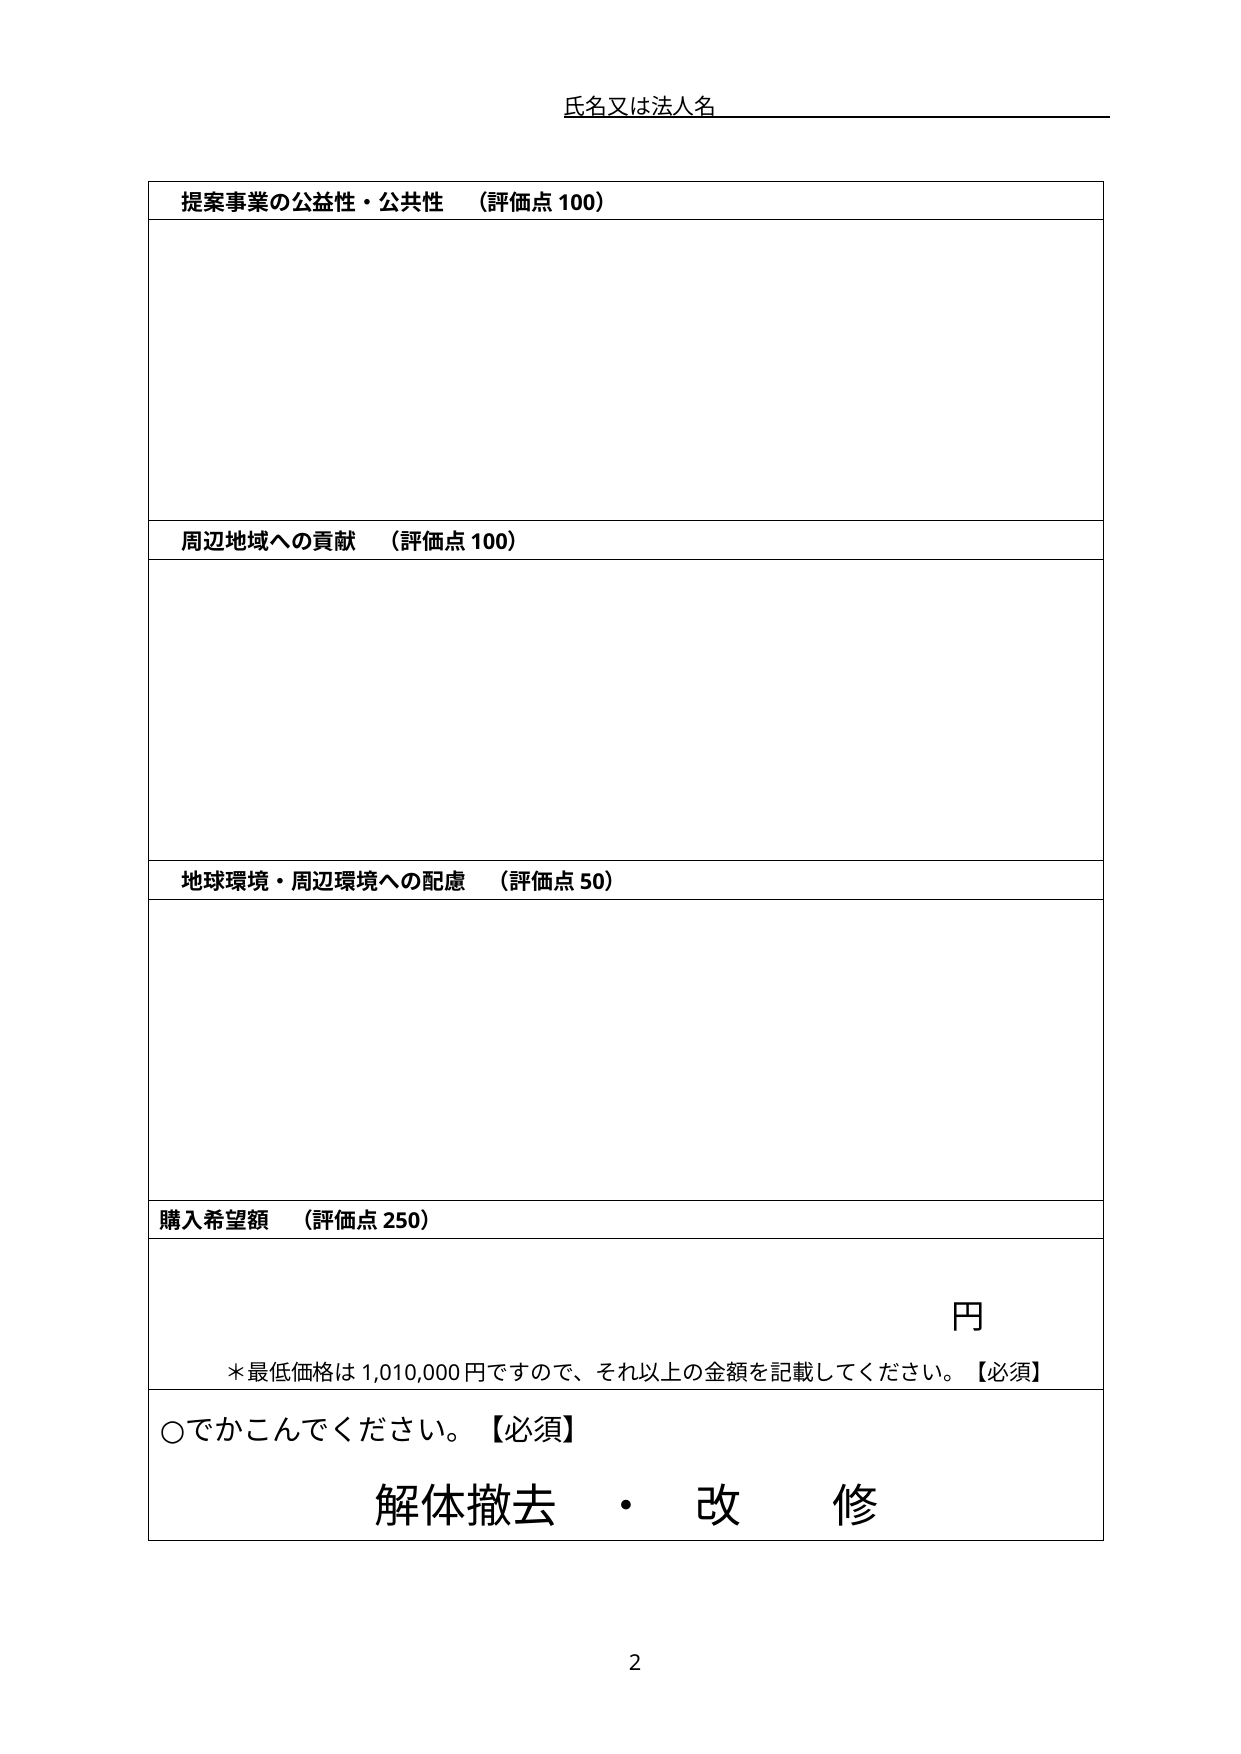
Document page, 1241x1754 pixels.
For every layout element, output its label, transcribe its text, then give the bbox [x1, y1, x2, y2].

table_cell [149, 560, 1103, 860]
table_cell 提案事業の公益性・公共性 （評価点100） [149, 182, 1103, 219]
table_cell [149, 900, 1103, 1199]
table_cell 円 ＊最低価格は1,010,000円ですので、それ以上の金額を記載してください。【必須】 [149, 1239, 1103, 1389]
table_cell 周辺地域への貢献 （評価点100） [149, 521, 1103, 559]
table_cell 地球環境・周辺環境への配慮 （評価点50） [149, 861, 1103, 898]
table_cell ○でかこんでください。【必須】 解体撤去 ・ 改 修 [149, 1390, 1103, 1540]
table_cell 購入希望額 （評価点250） [149, 1201, 1103, 1238]
table_cell [149, 220, 1103, 520]
